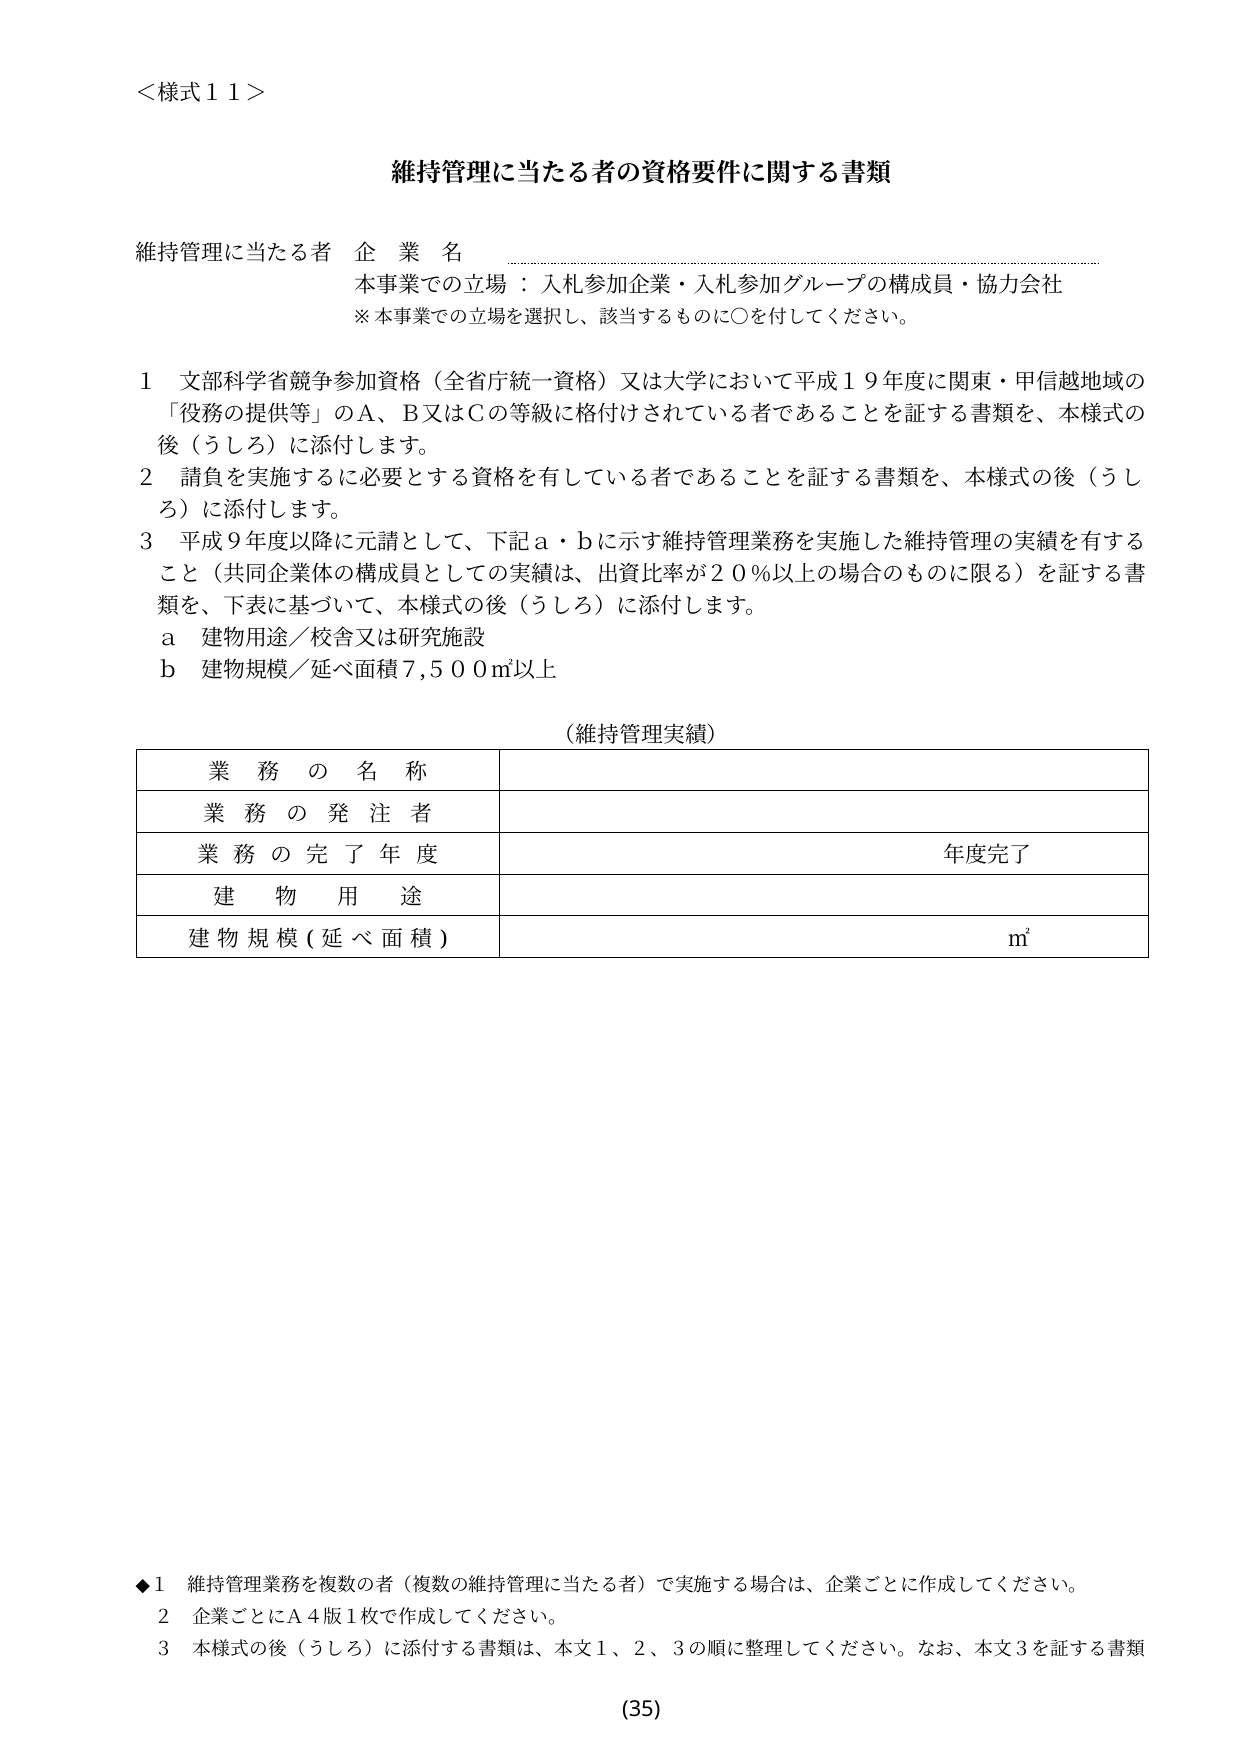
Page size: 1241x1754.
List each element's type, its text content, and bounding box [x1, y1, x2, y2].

table_header 業務の名称 [137, 750, 499, 790]
table_header [500, 750, 1148, 790]
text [154, 1632, 1146, 1664]
text （維持管理実績） [135, 717, 1146, 749]
table_cell [500, 875, 1148, 915]
text ＜様式１１＞ [135, 75, 1146, 107]
table_cell ㎡ [500, 916, 1148, 957]
text １ 文部科学省競争参加資格（全省庁統一資格）又は大学において平成１９年度に関東・甲信越地域の「役務の提供等」のＡ、Ｂ又はＣの等級に格付けされている者であることを証する書類を、本様式の後（うしろ）に添付します。 [135, 364, 1146, 460]
table_cell [500, 791, 1148, 832]
table_cell 建物規模(延べ面積) [137, 916, 499, 957]
text 本事業での立場 ： 入札参加企業・入札参加グループの構成員・協力会社 [135, 267, 1146, 299]
text 維持管理に当たる者 企業名 [135, 235, 1146, 267]
text ※ 本事業での立場を選択し、該当するものに○を付してください。 [135, 299, 1146, 332]
text ２ 請負を実施するに必要とする資格を有している者であることを証する書類を、本様式の後（うしろ）に添付します。 [135, 460, 1146, 524]
table_cell 業務の完了年度 [137, 833, 499, 874]
text ◆１ 維持管理業務を複数の者（複数の維持管理に当たる者）で実施する場合は、企業ごとに作成してください。 [135, 1568, 1146, 1600]
text ２ 企業ごとにＡ４版１枚で作成してください。 [154, 1600, 1146, 1632]
table_cell 建物用途 [137, 875, 499, 915]
table_cell 年度完了 [500, 833, 1148, 874]
table_cell 業務の発注者 [137, 791, 499, 832]
text ３ 平成９年度以降に元請として、下記ａ・ｂに示す維持管理業務を実施した維持管理の実績を有すること（共同企業体の構成員としての実績は、出資比率が２０％以上の場合のものに限る）を証する書類を、下表に基づいて、本様式の後（うしろ）に添付します。 [135, 524, 1146, 620]
text ｂ 建物規模／延べ面積７,５００㎡以上 [135, 652, 1146, 684]
text ａ 建物用途／校舎又は研究施設 [135, 620, 1146, 652]
text 維持管理に当たる者の資格要件に関する書類 [135, 139, 1146, 203]
